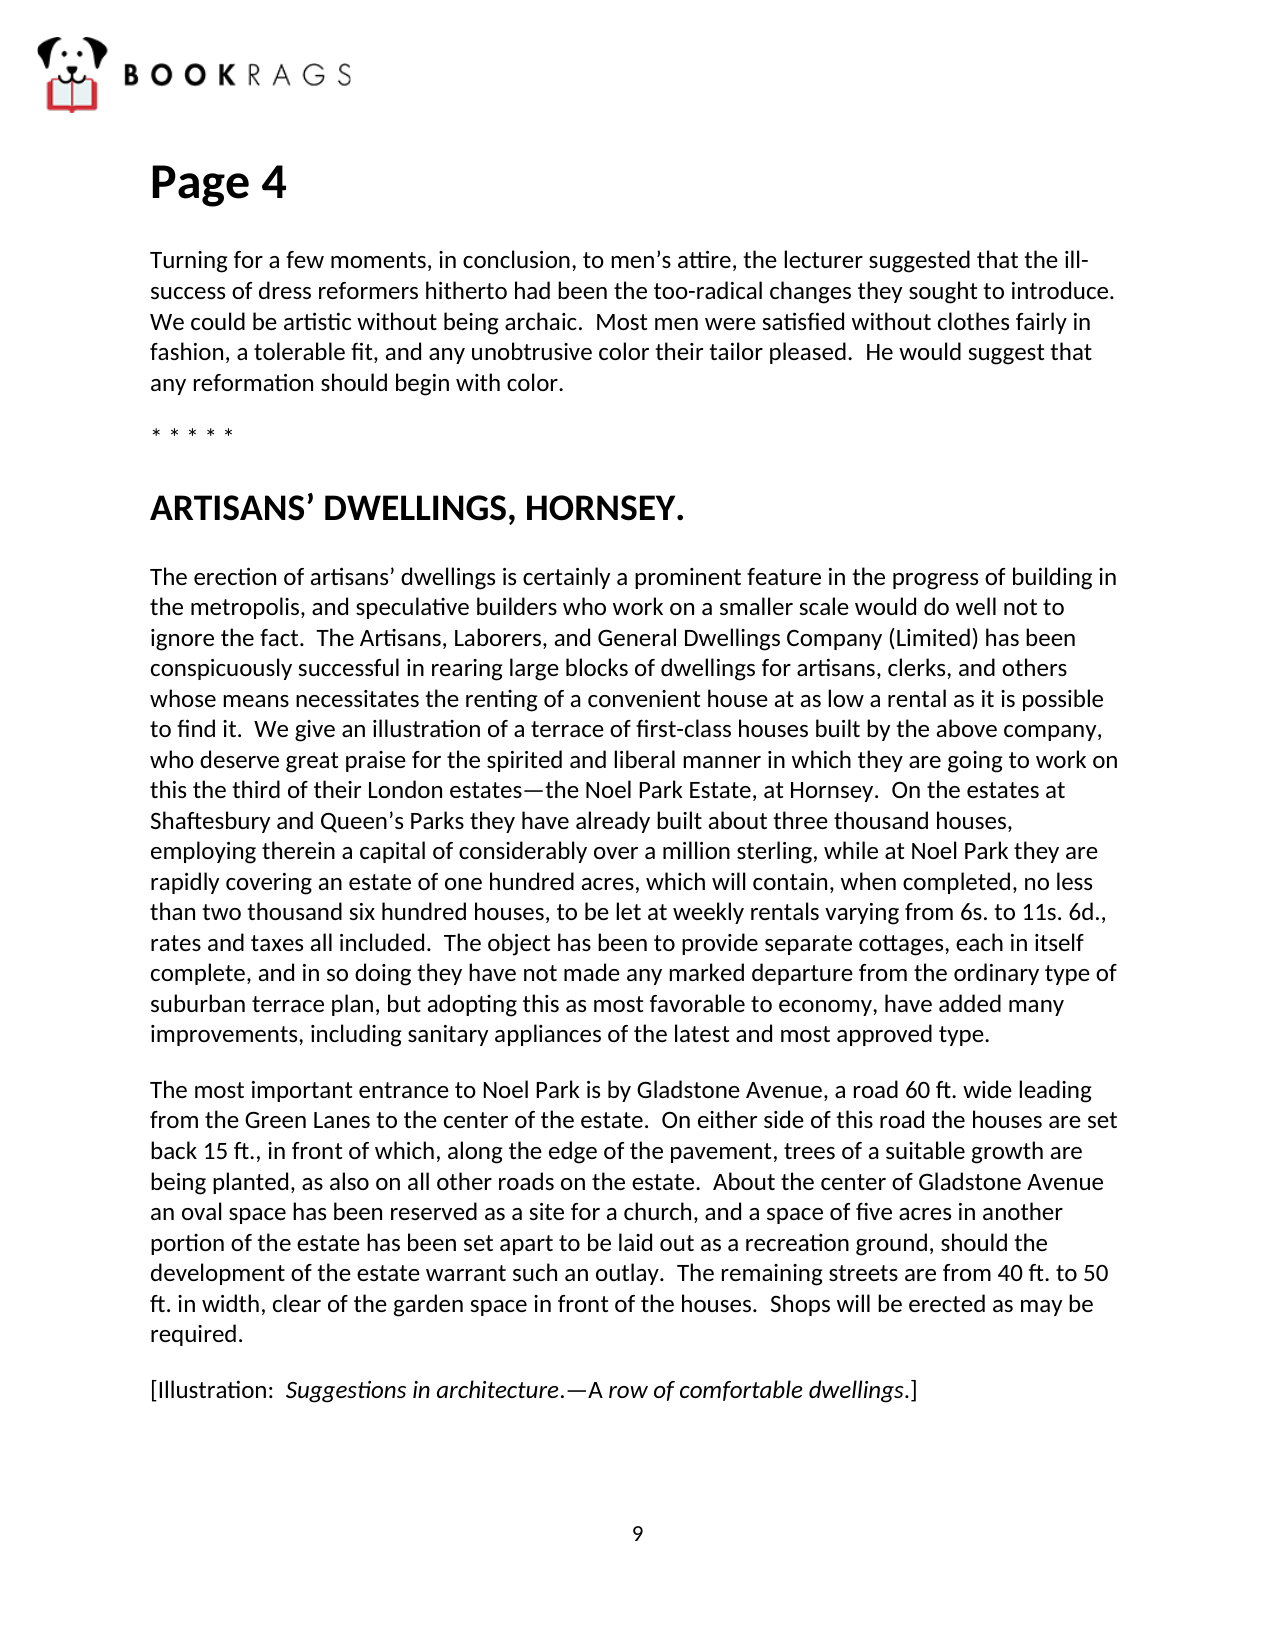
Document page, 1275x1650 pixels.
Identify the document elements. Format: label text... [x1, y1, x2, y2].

text Page 4 [150, 150, 1125, 211]
picture [37, 37, 351, 113]
text The most important entrance to Noel Park is by Gladstone Avenue, a road 60 ft. wide leading from the Green Lanes to the center of the estate. On either side of this road the houses are set back 15 ft., in front of which, along the edge of the pavement, trees of a suitable growth are being planted, as also on all other roads on the estate. About the center of Gladstone Avenue an oval space has been reserved as a site for a church, and a space of five acres in another portion of the estate has been set apart to be laid out as a recreation ground, should the development of the estate warrant such an outlay. The remaining streets are from 40 ft. to 50 ft. in width, clear of the garden space in front of the houses. Shops will be erected as may be required. [150, 1074, 1125, 1349]
text [Illustration: Suggestions in architecture.—­A row of comfortable dwellings.] [150, 1374, 1125, 1404]
text Turning for a few moments, in conclusion, to men’s attire, the lecturer suggested that the ill-success of dress reformers hitherto had been the too-radical changes they sought to introduce. We could be artistic without being archaic. Most men were satisfied without clothes fairly in fashion, a tolerable fit, and any unobtrusive color their tailor pleased. He would suggest that any reformation should begin with color. [150, 244, 1125, 397]
text The erection of artisans’ dwellings is certainly a prominent feature in the progress of building in the metropolis, and speculative builders who work on a smaller scale would do well not to ignore the fact. The Artisans, Laborers, and General Dwellings Company (Limited) has been conspicuously successful in rearing large blocks of dwellings for artisans, clerks, and others whose means necessitates the renting of a convenient house at as low a rental as it is possible to find it. We give an illustration of a terrace of first-class houses built by the above company, who deserve great praise for the spirited and liberal manner in which they are going to work on this the third of their London estates—­the Noel Park Estate, at Hornsey. On the estates at Shaftesbury and Queen’s Parks they have already built about three thousand houses, employing therein a capital of considerably over a million sterling, while at Noel Park they are rapidly covering an estate of one hundred acres, which will contain, when completed, no less than two thousand six hundred houses, to be let at weekly rentals varying from 6s. to 11s. 6d., rates and taxes all included. The object has been to provide separate cottages, each in itself complete, and in so doing they have not made any marked departure from the ordinary type of suburban terrace plan, but adopting this as most favorable to economy, have added many improvements, including sanitary appliances of the latest and most approved type. [150, 561, 1125, 1049]
text * * * * * [150, 422, 1125, 453]
text ARTISANS’ DWELLINGS, HORNSEY. [150, 484, 1125, 530]
